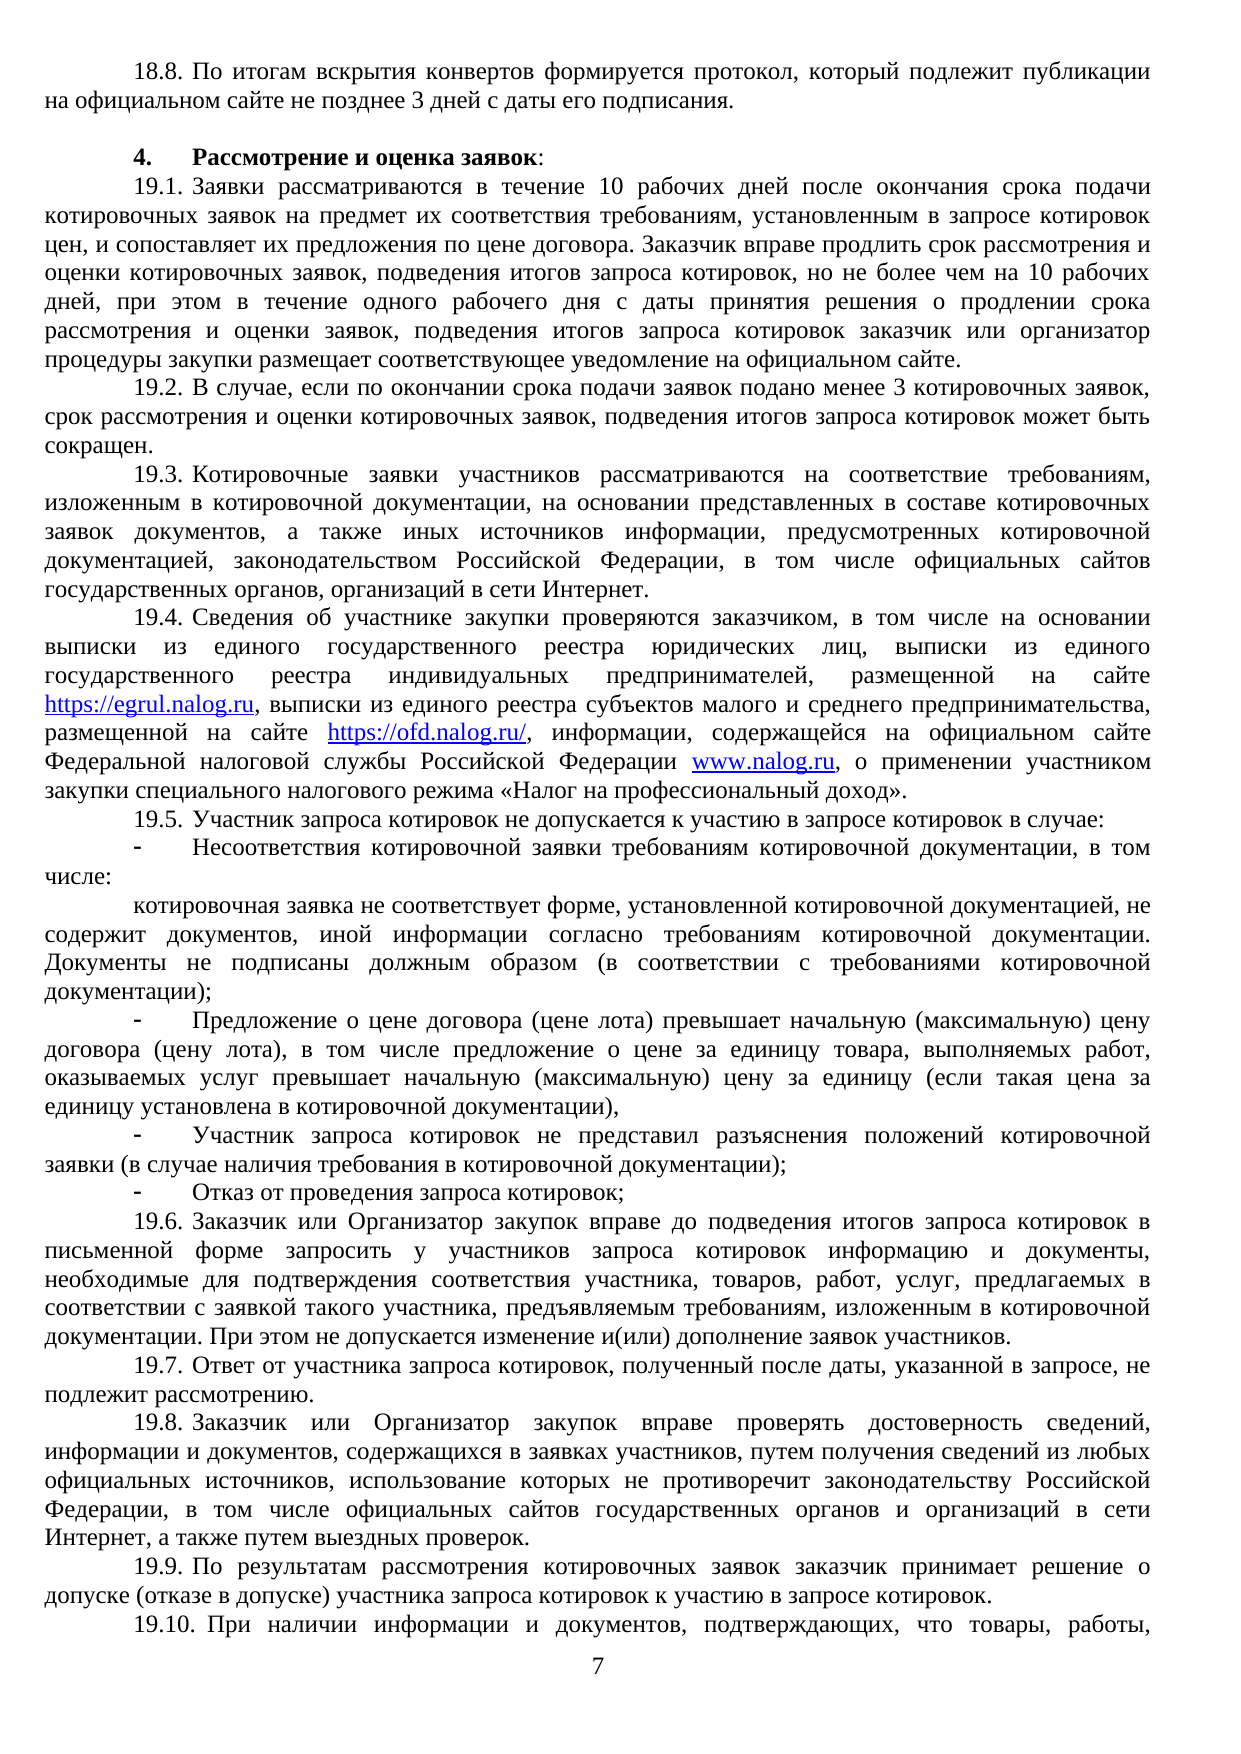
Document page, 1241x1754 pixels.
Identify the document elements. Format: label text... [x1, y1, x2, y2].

list Заказчик или Организатор закупок вправе проверять достоверность сведений, информации и документов, содержащихся в заявках участников, путем получения сведений из любых официальных источников, использование которых не противоречит законодательству Российской Федерации, в том числе официальных сайтов государственных органов и организаций в сети Интернет, а также путем выездных проверок. [44, 1407, 1152, 1551]
list По итогам вскрытия конвертов формируется протокол, который подлежит публикации на официальном сайте не позднее 3 дней с даты его подписания. [44, 56, 1152, 114]
list Несоответствия котировочной заявки требованиям котировочной документации, в том числе: [44, 832, 1152, 890]
list Заявки рассматриваются в течение 10 рабочих дней после окончания срока подачи котировочных заявок на предмет их соответствия требованиям, установленным в запросе котировок цен, и сопоставляет их предложения по цене договора. Заказчик вправе продлить срок рассмотрения и оценки котировочных заявок, подведения итогов запроса котировок, но не более чем на 10 рабочих дней, при этом в течение одного рабочего дня с даты принятия решения о продлении срока рассмотрения и оценки заявок, подведения итогов запроса котировок заказчик или организатор процедуры закупки размещает соответствующее уведомление на официальном сайте. [44, 171, 1152, 372]
list Рассмотрение и оценка заявок: [44, 142, 1152, 171]
list Участник запроса котировок не представил разъяснения положений котировочной заявки (в случае наличия требования в котировочной документации); [44, 1120, 1152, 1177]
list Предложение о цене договора (цене лота) превышает начальную (максимальную) цену договора (цену лота), в том числе предложение о цене за единицу товара, выполняемых работ, оказываемых услуг превышает начальную (максимальную) цену за единицу (если такая цена за единицу установлена в котировочной документации), [44, 1005, 1152, 1120]
list Котировочные заявки участников рассматриваются на соответствие требованиям, изложенным в котировочной документации, на основании представленных в составе котировочных заявок документов, а также иных источников информации, предусмотренных котировочной документацией, законодательством Российской Федерации, в том числе официальных сайтов государственных органов, организаций в сети Интернет. [44, 459, 1152, 602]
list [44, 1609, 1152, 1637]
list Участник запроса котировок не допускается к участию в запросе котировок в случае: [44, 804, 1152, 832]
list Заказчик или Организатор закупок вправе до подведения итогов запроса котировок в письменной форме запросить у участников запроса котировок информацию и документы, необходимые для подтверждения соответствия участника, товаров, работ, услуг, предлагаемых в соответствии с заявкой такого участника, предъявляемым требованиям, изложенным в котировочной документации. При этом не допускается изменение и(или) дополнение заявок участников. [44, 1206, 1152, 1350]
list По результатам рассмотрения котировочных заявок заказчик принимает решение о допуске (отказе в допуске) участника запроса котировок к участию в запросе котировок. [44, 1551, 1152, 1609]
list Отказ от проведения запроса котировок; [44, 1177, 1152, 1206]
text котировочная заявка не соответствует форме, установленной котировочной документацией, не содержит документов, иной информации согласно требованиям котировочной документации. Документы не подписаны должным образом (в соответствии с требованиями котировочной документации); [44, 890, 1152, 1005]
list Ответ от участника запроса котировок, полученный после даты, указанной в запросе, не подлежит рассмотрению. [44, 1350, 1152, 1407]
list Сведения об участнике закупки проверяются заказчиком, в том числе на основании выписки из единого государственного реестра юридических лиц, выписки из единого государственного реестра индивидуальных предпринимателей, размещенной на сайте https://egrul.nalog.ru, выписки из единого реестра субъектов малого и среднего предпринимательства, размещенной на сайте https://ofd.nalog.ru/, информации, содержащейся на официальном сайте Федеральной налоговой службы Российской Федерации www.nalog.ru, о применении участником закупки специального налогового режима «Налог на профессиональный доход». [44, 602, 1152, 804]
list В случае, если по окончании срока подачи заявок подано менее 3 котировочных заявок, срок рассмотрения и оценки котировочных заявок, подведения итогов запроса котировок может быть сокращен. [44, 372, 1152, 459]
